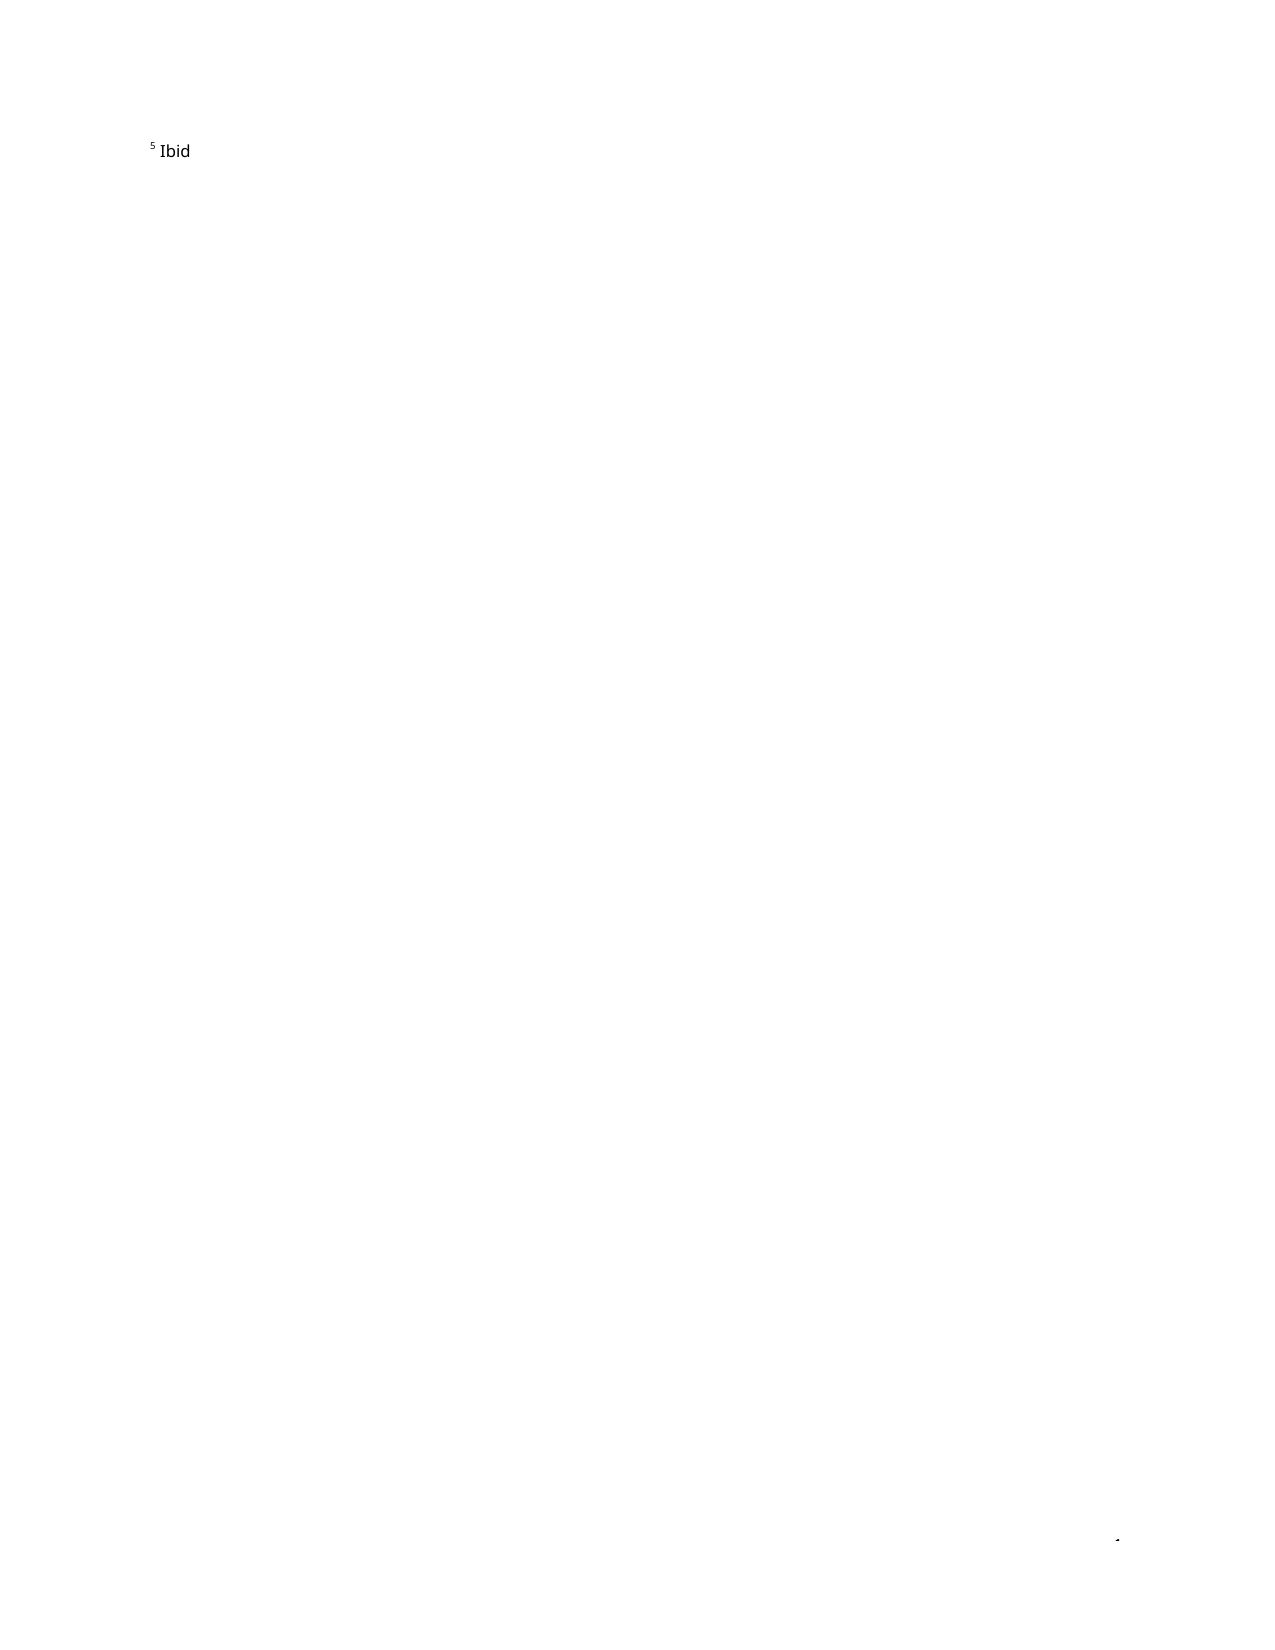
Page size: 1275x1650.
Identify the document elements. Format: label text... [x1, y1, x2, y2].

text 5 Ibid [150, 139, 1173, 162]
